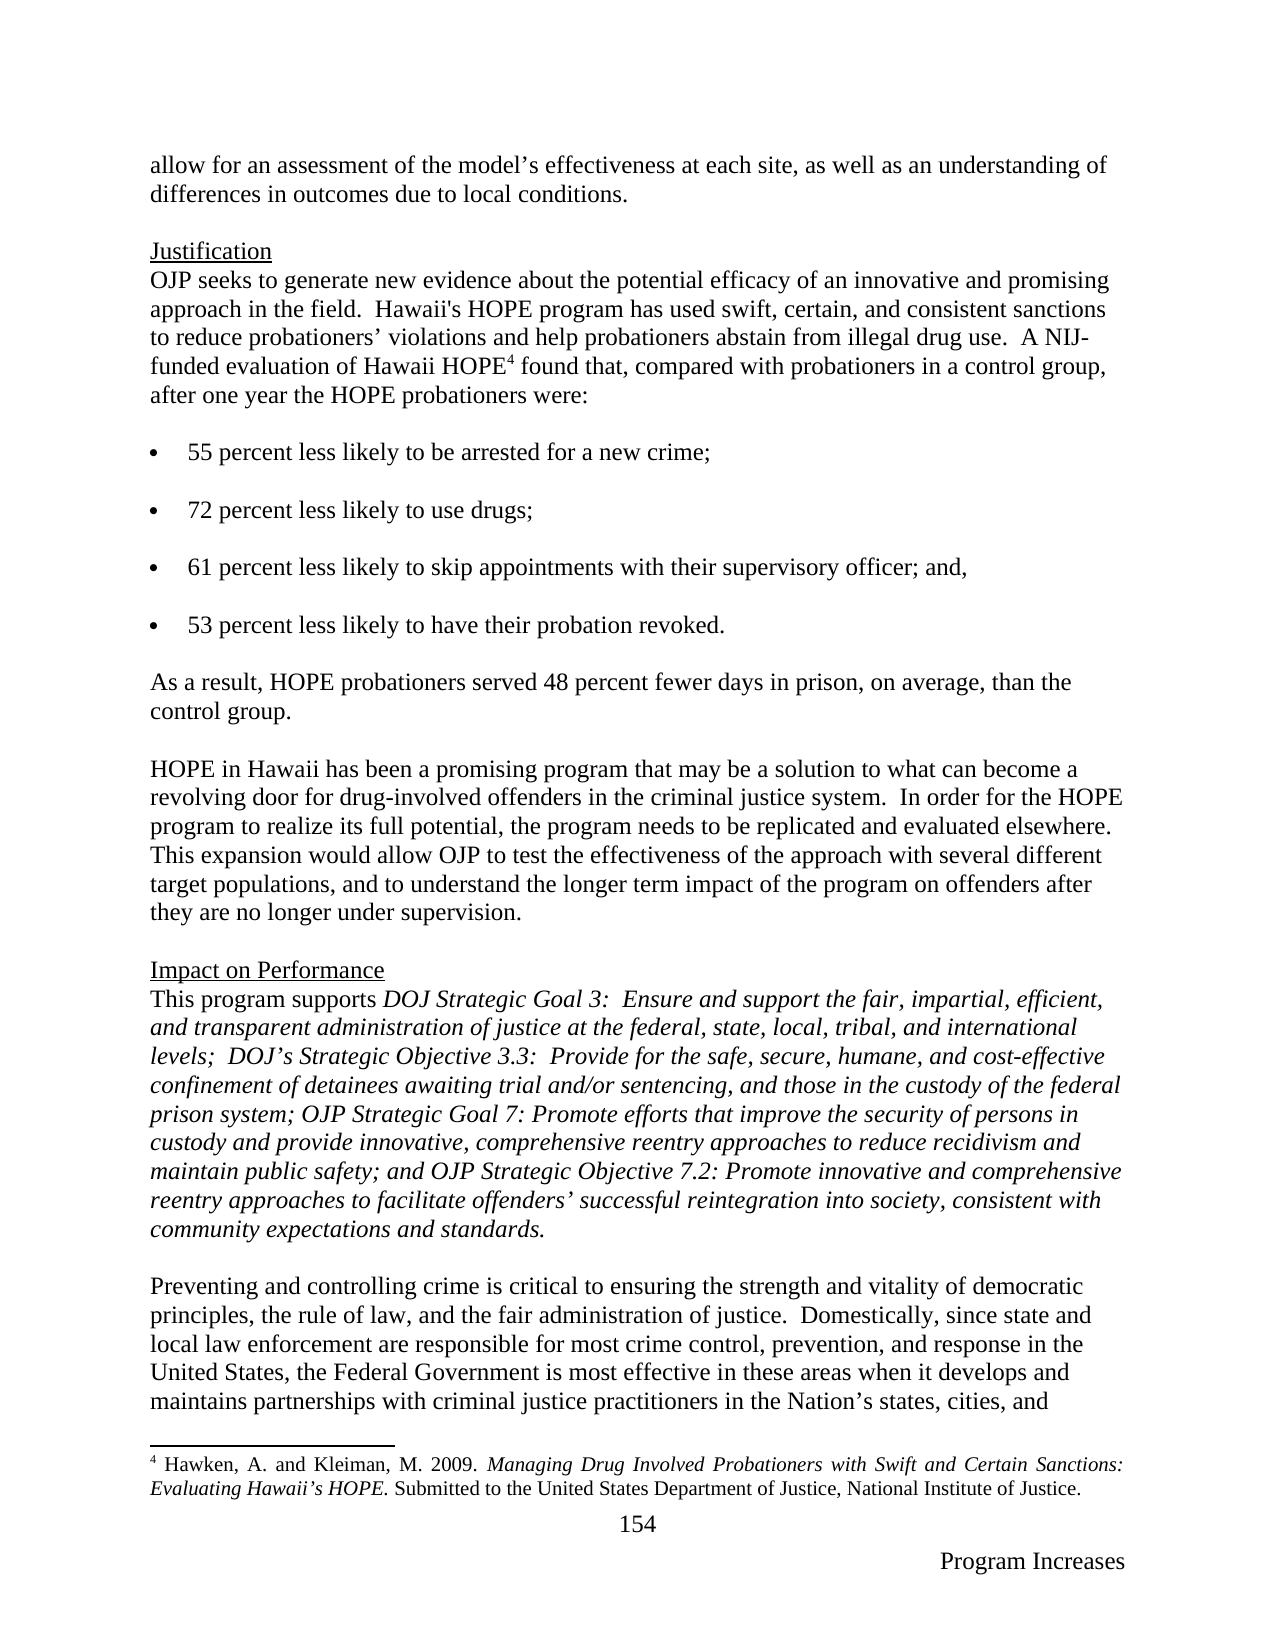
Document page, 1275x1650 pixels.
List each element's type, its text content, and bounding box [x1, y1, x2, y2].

list 53 percent less likely to have their probation revoked. [150, 610, 1125, 639]
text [150, 1271, 1125, 1415]
list 61 percent less likely to skip appointments with their supervisory officer; and, [150, 552, 1125, 581]
text As a result, HOPE probationers served 48 percent fewer days in prison, on average, than the control group. [150, 667, 1125, 725]
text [150, 150, 1125, 207]
text Impact on Performance [150, 955, 1125, 984]
text Justification [150, 236, 1125, 265]
text This program supports DOJ Strategic Goal 3: Ensure and support the fair, impartial, efficient, and transparent administration of justice at the federal, state, local, tribal, and international levels; DOJ’s Strategic Objective 3.3: Provide for the safe, secure, humane, and cost-effective confinement of detainees awaiting trial and/or sentencing, and those in the custody of the federal prison system; OJP Strategic Goal 7: Promote efforts that improve the security of persons in custody and provide innovative, comprehensive reentry approaches to reduce recidivism and maintain public safety; and OJP Strategic Objective 7.2: Promote innovative and comprehensive reentry approaches to facilitate offenders’ successful reintegration into society, consistent with community expectations and standards. [150, 984, 1125, 1242]
list 55 percent less likely to be arrested for a new crime; [150, 437, 1125, 466]
text OJP seeks to generate new evidence about the potential efficacy of an innovative and promising approach in the field. Hawaii's HOPE program has used swift, certain, and consistent sanctions to reduce probationers’ violations and help probationers abstain from illegal drug use. A NIJ-funded evaluation of Hawaii HOPE found that, compared with probationers in a control group, after one year the HOPE probationers were: [150, 265, 1125, 409]
list 72 percent less likely to use drugs; [150, 495, 1125, 524]
text HOPE in Hawaii has been a promising program that may be a solution to what can become a revolving door for drug-involved offenders in the criminal justice system. In order for the HOPE program to realize its full potential, the program needs to be replicated and evaluated elsewhere. This expansion would allow OJP to test the effectiveness of the approach with several different target populations, and to understand the longer term impact of the program on offenders after they are no longer under supervision. [150, 754, 1125, 926]
